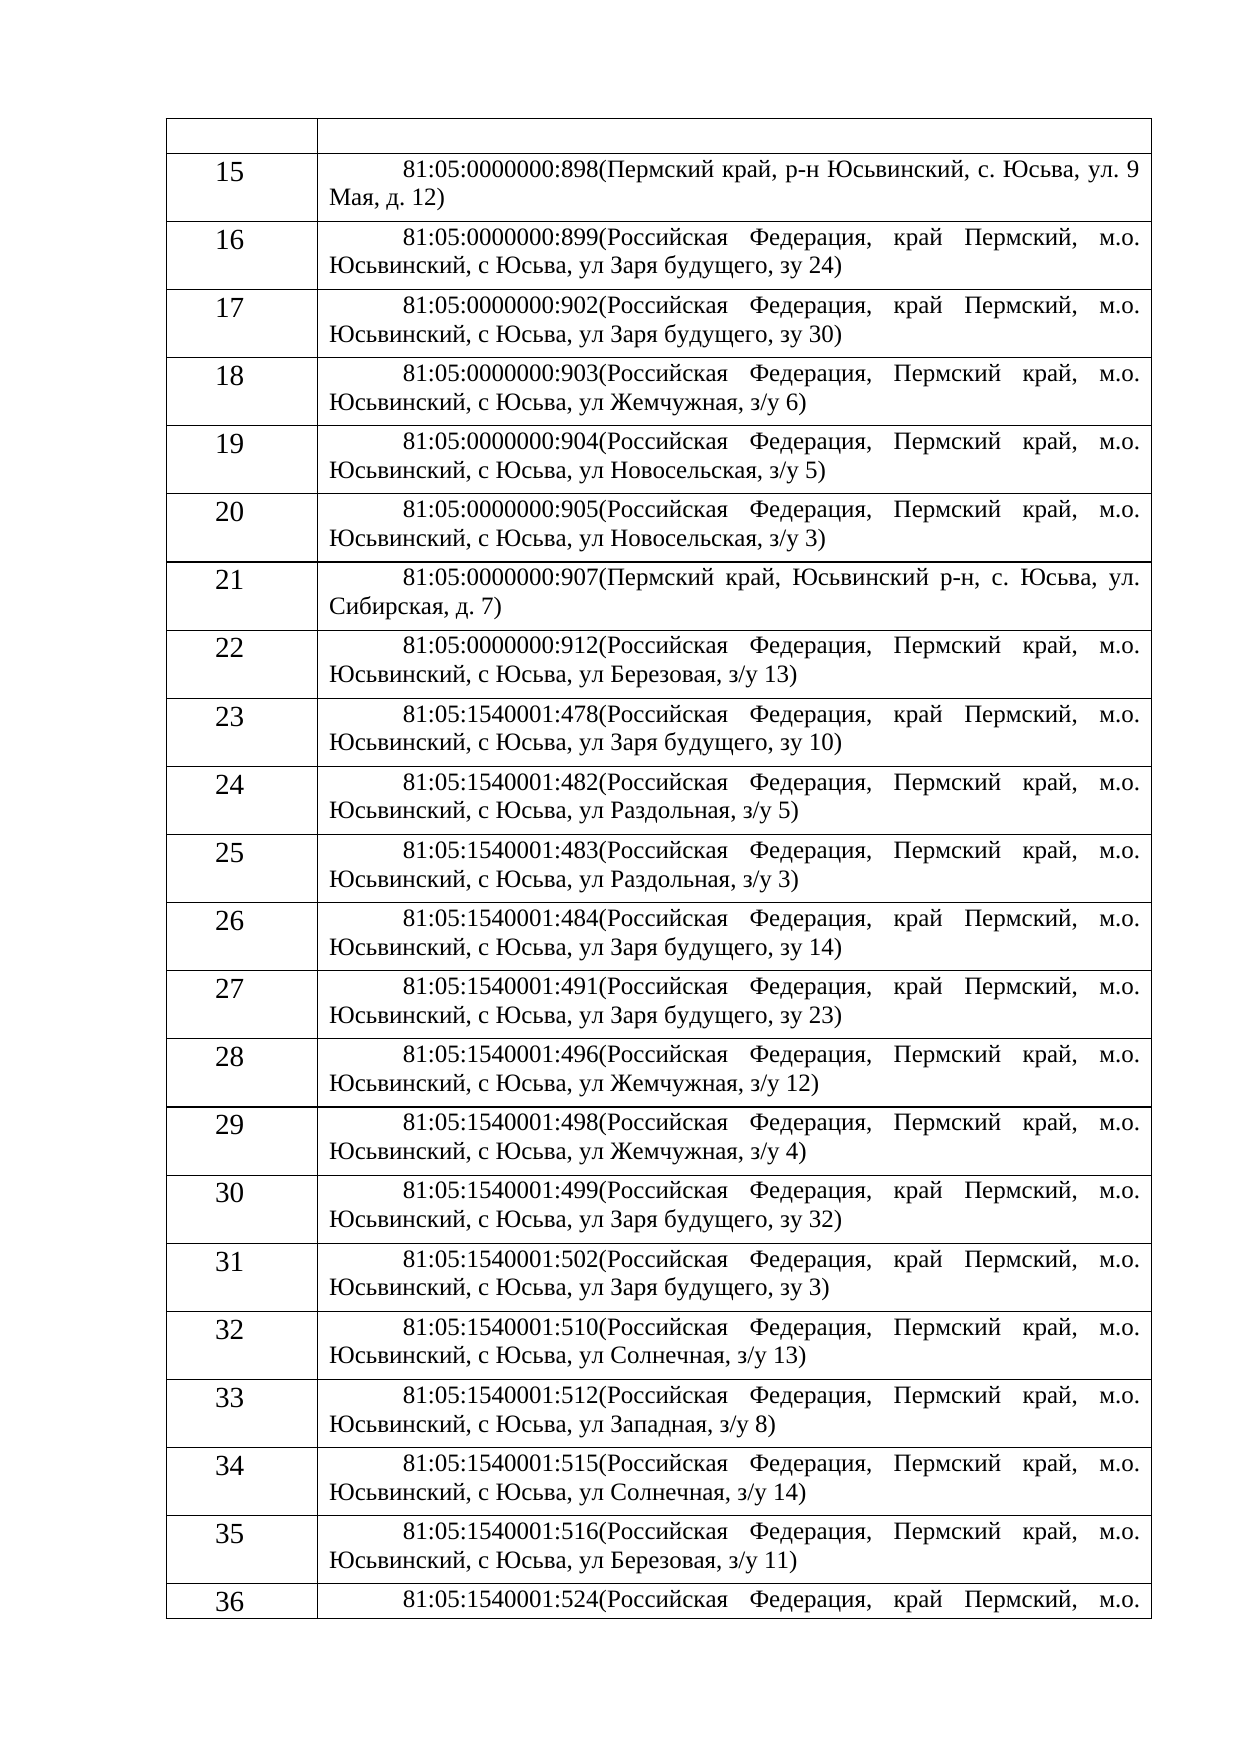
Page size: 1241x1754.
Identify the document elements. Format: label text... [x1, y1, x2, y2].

table_cell [167, 971, 317, 1038]
table_cell [167, 767, 317, 834]
table_cell 81:05:0000000:903(Российская Федерация, Пермский край, м.о. Юсьвинский, с Юсьва, ул Жемчужная, з/у 6) [318, 358, 1151, 425]
table_cell 81:05:1540001:491(Российская Федерация, край Пермский, м.о. Юсьвинский, с Юсьва, ул Заря будущего, зу 23) [318, 971, 1151, 1038]
table_cell 81:05:1540001:502(Российская Федерация, край Пермский, м.о. Юсьвинский, с Юсьва, ул Заря будущего, зу 3) [318, 1244, 1151, 1311]
table_cell 81:05:0000000:907(Пермский край, Юсьвинский р-н, с. Юсьва, ул. Сибирская, д. 7) [318, 563, 1151, 629]
table_cell 81:05:0000000:902(Российская Федерация, край Пермский, м.о. Юсьвинский, с Юсьва, ул Заря будущего, зу 30) [318, 290, 1151, 357]
table_cell [167, 1039, 317, 1106]
table_cell [167, 426, 317, 493]
table_cell [167, 903, 317, 970]
table_cell [167, 1244, 317, 1311]
table_cell [167, 494, 317, 561]
table_cell 81:05:0000000:898(Пермский край, р-н Юсьвинский, с. Юсьва, ул. 9 Мая, д. 12) [318, 154, 1151, 221]
table_cell 81:05:1540001:478(Российская Федерация, край Пермский, м.о. Юсьвинский, с Юсьва, ул Заря будущего, зу 10) [318, 699, 1151, 766]
table_cell 81:05:1540001:499(Российская Федерация, край Пермский, м.о. Юсьвинский, с Юсьва, ул Заря будущего, зу 32) [318, 1176, 1151, 1243]
table_cell [167, 358, 317, 425]
table_cell [167, 1108, 317, 1174]
table_cell 81:05:1540001:484(Российская Федерация, край Пермский, м.о. Юсьвинский, с Юсьва, ул Заря будущего, зу 14) [318, 903, 1151, 970]
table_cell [318, 1584, 1151, 1618]
table_cell [167, 222, 317, 289]
table_cell [167, 563, 317, 629]
table_cell [167, 119, 317, 153]
table_cell [167, 1380, 317, 1447]
table_cell [167, 835, 317, 902]
table_cell 81:05:1540001:510(Российская Федерация, Пермский край, м.о. Юсьвинский, с Юсьва, ул Солнечная, з/у 13) [318, 1312, 1151, 1379]
table_cell 81:05:0000000:899(Российская Федерация, край Пермский, м.о. Юсьвинский, с Юсьва, ул Заря будущего, зу 24) [318, 222, 1151, 289]
table_cell [167, 1448, 317, 1515]
table_cell [167, 699, 317, 766]
table_cell 81:05:1540001:482(Российская Федерация, Пермский край, м.о. Юсьвинский, с Юсьва, ул Раздольная, з/у 5) [318, 767, 1151, 834]
table_cell 81:05:1540001:498(Российская Федерация, Пермский край, м.о. Юсьвинский, с Юсьва, ул Жемчужная, з/у 4) [318, 1108, 1151, 1174]
table_cell [167, 290, 317, 357]
table_cell 81:05:0000000:912(Российская Федерация, Пермский край, м.о. Юсьвинский, с Юсьва, ул Березовая, з/у 13) [318, 631, 1151, 698]
table_cell [167, 1176, 317, 1243]
table_cell 81:05:1540001:516(Российская Федерация, Пермский край, м.о. Юсьвинский, с Юсьва, ул Березовая, з/у 11) [318, 1516, 1151, 1583]
table_cell [167, 154, 317, 221]
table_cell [318, 119, 1151, 153]
table_cell 81:05:1540001:483(Российская Федерация, Пермский край, м.о. Юсьвинский, с Юсьва, ул Раздольная, з/у 3) [318, 835, 1151, 902]
table_cell 81:05:1540001:515(Российская Федерация, Пермский край, м.о. Юсьвинский, с Юсьва, ул Солнечная, з/у 14) [318, 1448, 1151, 1515]
table_cell 81:05:1540001:512(Российская Федерация, Пермский край, м.о. Юсьвинский, с Юсьва, ул Западная, з/у 8) [318, 1380, 1151, 1447]
table_cell 81:05:1540001:496(Российская Федерация, Пермский край, м.о. Юсьвинский, с Юсьва, ул Жемчужная, з/у 12) [318, 1039, 1151, 1106]
table_cell 81:05:0000000:904(Российская Федерация, Пермский край, м.о. Юсьвинский, с Юсьва, ул Новосельская, з/у 5) [318, 426, 1151, 493]
table_cell [167, 631, 317, 698]
table_cell 81:05:0000000:905(Российская Федерация, Пермский край, м.о. Юсьвинский, с Юсьва, ул Новосельская, з/у 3) [318, 494, 1151, 561]
table_cell [167, 1312, 317, 1379]
table_cell [167, 1584, 317, 1618]
table_cell [167, 1516, 317, 1583]
